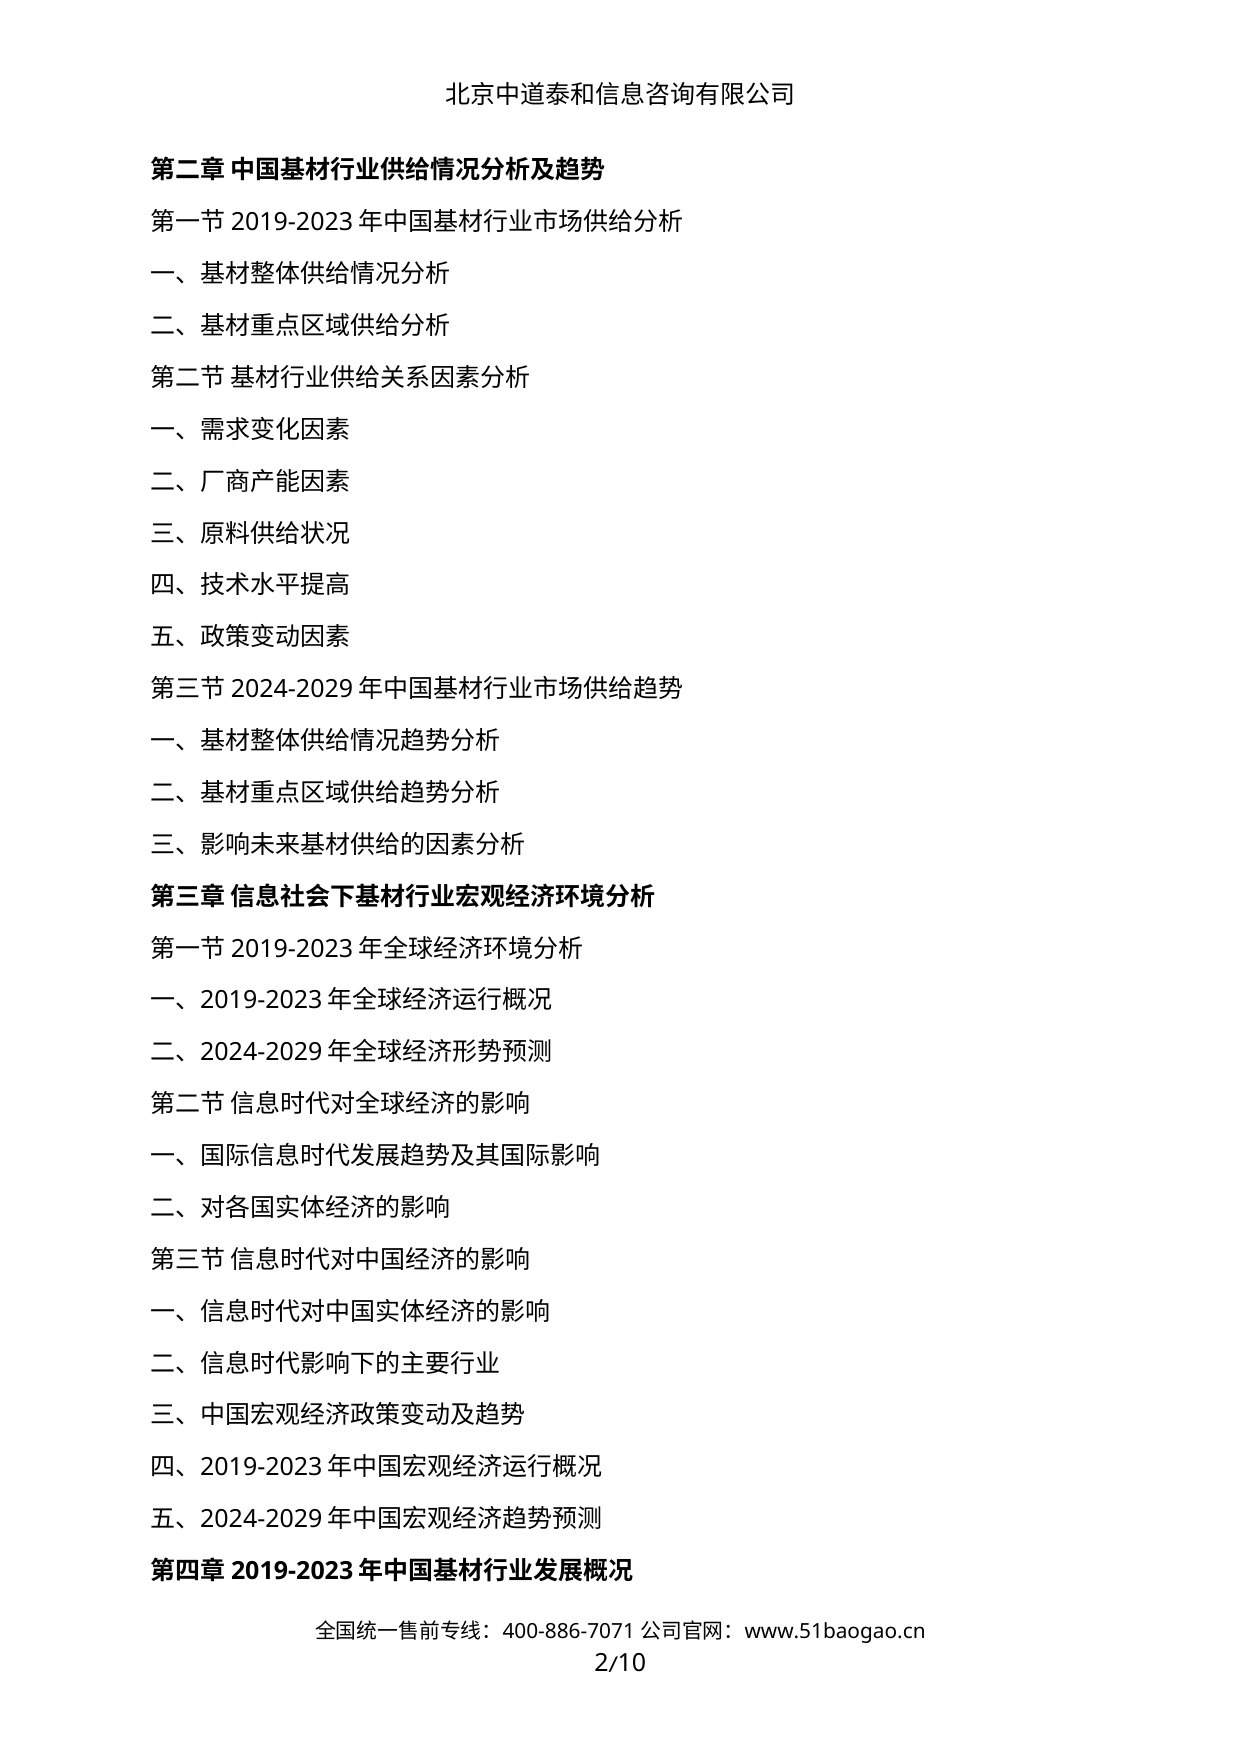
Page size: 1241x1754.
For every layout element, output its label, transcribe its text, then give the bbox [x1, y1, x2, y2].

text 第三章 信息社会下基材行业宏观经济环境分析 [150, 876, 1090, 912]
text 一、基材整体供给情况趋势分析 [150, 721, 1090, 757]
text 五、政策变动因素 [150, 617, 1090, 653]
text 二、对各国实体经济的影响 [150, 1187, 1090, 1224]
text 第三节 信息时代对中国经济的影响 [150, 1239, 1090, 1276]
text 第二章 中国基材行业供给情况分析及趋势 [150, 150, 1090, 186]
text 一、2019-2023年全球经济运行概况 [150, 980, 1090, 1016]
text 第二节 基材行业供给关系因素分析 [150, 357, 1090, 394]
text 三、影响未来基材供给的因素分析 [150, 824, 1090, 861]
text 五、2024-2029年中国宏观经济趋势预测 [150, 1499, 1090, 1535]
text 第三节 2024-2029年中国基材行业市场供给趋势 [150, 669, 1090, 705]
text 一、信息时代对中国实体经济的影响 [150, 1291, 1090, 1327]
text 第四章 2019-2023年中国基材行业发展概况 [150, 1551, 1090, 1587]
text 四、2019-2023年中国宏观经济运行概况 [150, 1447, 1090, 1483]
text 四、技术水平提高 [150, 565, 1090, 601]
text 一、基材整体供给情况分析 [150, 254, 1090, 290]
text 二、厂商产能因素 [150, 461, 1090, 497]
text 三、中国宏观经济政策变动及趋势 [150, 1395, 1090, 1431]
text 二、信息时代影响下的主要行业 [150, 1343, 1090, 1379]
text 一、需求变化因素 [150, 409, 1090, 446]
text 第二节 信息时代对全球经济的影响 [150, 1084, 1090, 1120]
text 第一节 2019-2023年中国基材行业市场供给分析 [150, 202, 1090, 238]
text 三、原料供给状况 [150, 513, 1090, 549]
text 一、国际信息时代发展趋势及其国际影响 [150, 1136, 1090, 1172]
text 二、基材重点区域供给分析 [150, 306, 1090, 342]
text 二、2024-2029年全球经济形势预测 [150, 1032, 1090, 1068]
text 二、基材重点区域供给趋势分析 [150, 772, 1090, 809]
text 第一节 2019-2023年全球经济环境分析 [150, 928, 1090, 964]
